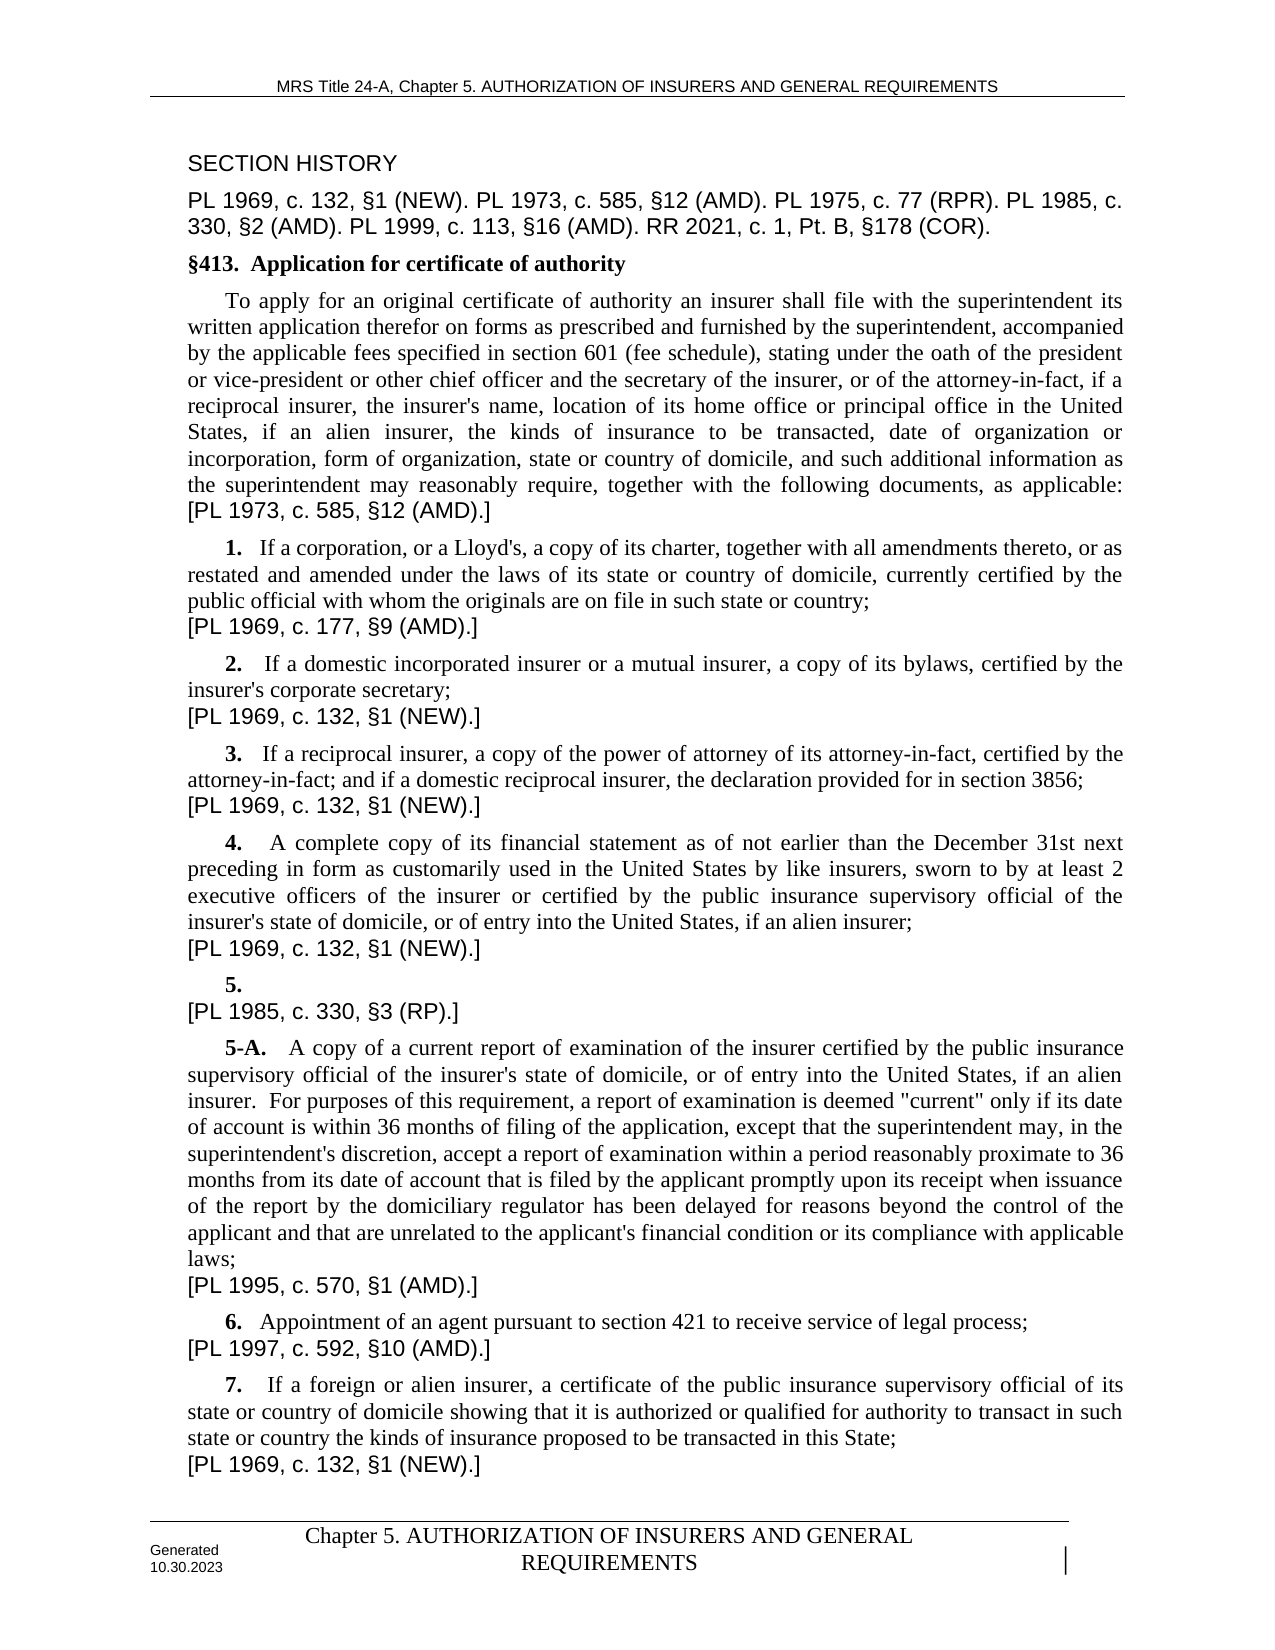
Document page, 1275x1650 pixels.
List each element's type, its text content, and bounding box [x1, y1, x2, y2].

text SECTION HISTORY [187, 150, 1125, 176]
text 2. If a domestic incorporated insurer or a mutual insurer, a copy of its bylaws, certified by the insurer's corporate secretary; [187, 650, 1125, 703]
text 3. If a reciprocal insurer, a copy of the power of attorney of its attorney-in-fact, certified by the attorney-in-fact; and if a domestic reciprocal insurer, the declaration provided for in section 3856; [187, 739, 1125, 792]
text 5-A. A copy of a current report of examination of the insurer certified by the public insurance supervisory official of the insurer's state of domicile, or of entry into the United States, if an alien insurer. For purposes of this requirement, a report of examination is deemed "current" only if its date of account is within 36 months of filing of the application, except that the superintendent may, in the superintendent's discretion, accept a report of examination within a period reasonably proximate to 36 months from its date of account that is filed by the applicant promptly upon its receipt when issuance of the report by the domiciliary regulator has been delayed for reasons beyond the control of the applicant and that are unrelated to the applicant's financial condition or its compliance with applicable laws; [187, 1034, 1125, 1272]
text [PL 1969, c. 132, §1 (NEW).] [187, 934, 1125, 961]
text §413. Application for certificate of authority [187, 250, 1125, 276]
text PL 1969, c. 132, §1 (NEW). PL 1973, c. 585, §12 (AMD). PL 1975, c. 77 (RPR). PL 1985, c. 330, §2 (AMD). PL 1999, c. 113, §16 (AMD). RR 2021, c. 1, Pt. B, §178 (COR). [187, 187, 1125, 239]
text 1. If a corporation, or a Lloyd's, a copy of its charter, together with all amendments thereto, or as restated and amended under the laws of its state or country of domicile, currently certified by the public official with whom the originals are on file in such state or country; [187, 534, 1125, 613]
text [PL 1969, c. 132, §1 (NEW).] [187, 703, 1125, 729]
text [PL 1969, c. 177, §9 (AMD).] [187, 613, 1125, 640]
text 5. [187, 971, 1125, 998]
text 7. If a foreign or alien insurer, a certificate of the public insurance supervisory official of its state or country of domicile showing that it is authorized or qualified for authority to transact in such state or country the kinds of insurance proposed to be transacted in this State; [187, 1371, 1125, 1451]
text [PL 1995, c. 570, §1 (AMD).] [187, 1272, 1125, 1298]
text [PL 1985, c. 330, §3 (RP).] [187, 998, 1125, 1024]
text To apply for an original certificate of authority an insurer shall file with the superintendent its written application therefor on forms as prescribed and furnished by the superintendent, accompanied by the applicable fees specified in section 601 (fee schedule), stating under the oath of the president or vice-president or other chief officer and the secretary of the insurer, or of the attorney-in-fact, if a reciprocal insurer, the insurer's name, location of its home office or principal office in the United States, if an alien insurer, the kinds of insurance to be transacted, date of organization or incorporation, form of organization, state or country of domicile, and such additional information as the superintendent may reasonably require, together with the following documents, as applicable: [PL 1973, c. 585, §12 (AMD).] [187, 287, 1125, 524]
text 4. A complete copy of its financial statement as of not earlier than the December 31st next preceding in form as customarily used in the United States by like insurers, sworn to by at least 2 executive officers of the insurer or certified by the public insurance supervisory official of the insurer's state of domicile, or of entry into the United States, if an alien insurer; [187, 829, 1125, 934]
text [PL 1997, c. 592, §10 (AMD).] [187, 1335, 1125, 1361]
text [PL 1969, c. 132, §1 (NEW).] [187, 792, 1125, 819]
text [PL 1969, c. 132, §1 (NEW).] [187, 1451, 1125, 1477]
text 6. Appointment of an agent pursuant to section 421 to receive service of legal process; [187, 1308, 1125, 1335]
